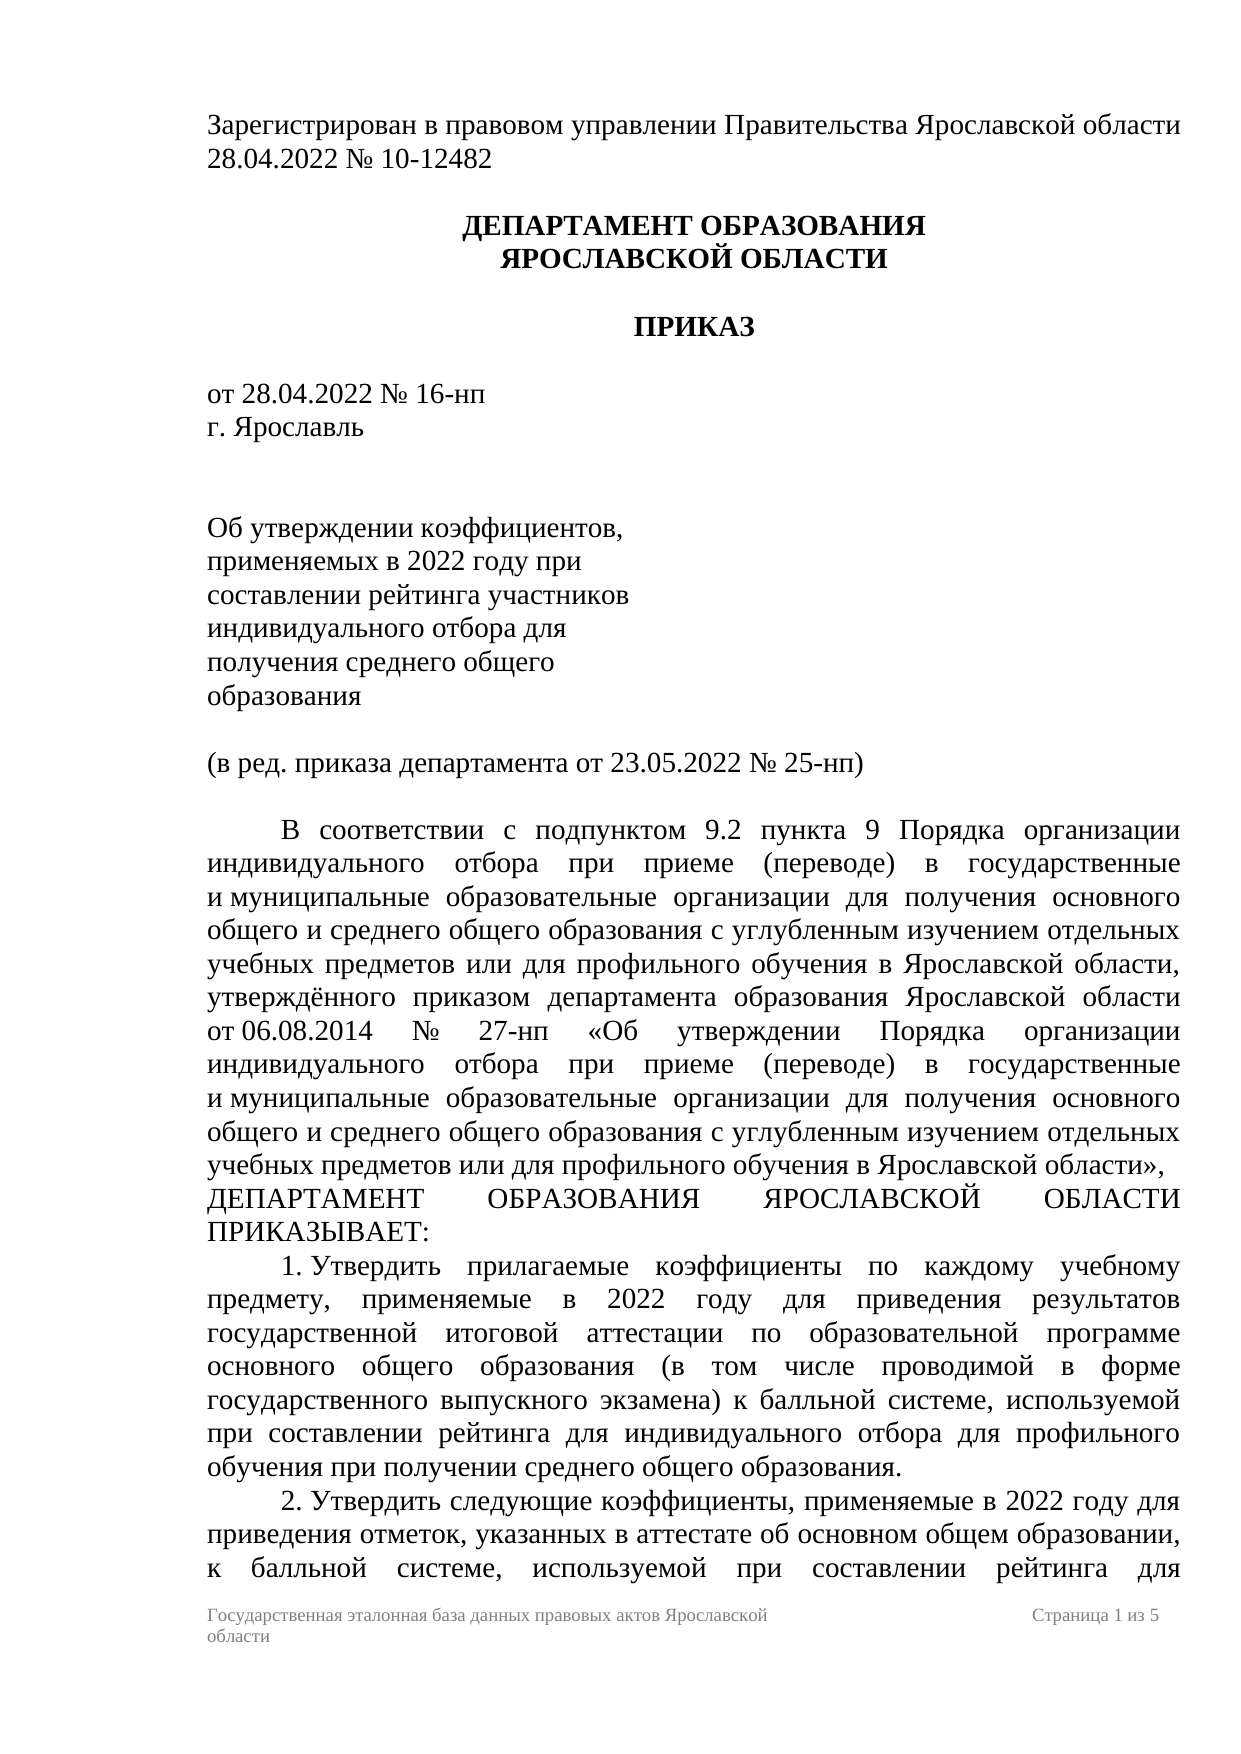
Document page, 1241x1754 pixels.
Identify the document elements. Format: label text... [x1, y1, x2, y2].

text Зарегистрирован в правовом управлении Правительства Ярославской области 28.04.2022 № 10-12482 [207, 107, 1181, 174]
text ПРИКАЗ [207, 309, 1181, 342]
text от 28.04.2022 № 16-нп [207, 376, 1181, 409]
text г. Ярославль [207, 409, 1181, 443]
text В соответствии с подпунктом 9.2 пункта 9 Порядка организации индивидуального отбора при приеме (переводе) в государственные и муниципальные образовательные организации для получения основного общего и среднего общего образования с углубленным изучением отдельных учебных предметов или для профильного обучения в Ярославской области, утверждённого приказом департамента образования Ярославской области от 06.08.2014 № 27-нп «Об утверждении Порядка организации индивидуального отбора при приеме (переводе) в государственные и муниципальные образовательные организации для получения основного общего и среднего общего образования с углубленным изучением отдельных учебных предметов или для профильного обучения в Ярославской области», [207, 812, 1181, 1181]
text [207, 1483, 1181, 1583]
text Об утверждении коэффициентов, применяемых в 2022 году при составлении рейтинга участников индивидуального отбора для получения среднего общего образования [207, 510, 650, 711]
text ДЕПАРТАМЕНТ ОБРАЗОВАНИЯ ЯРОСЛАВСКОЙ ОБЛАСТИ [207, 208, 1181, 309]
text ДЕПАРТАМЕНТ ОБРАЗОВАНИЯ ЯРОСЛАВСКОЙ ОБЛАСТИ ПРИКАЗЫВАЕТ: [207, 1181, 1181, 1248]
text 1. Утвердить прилагаемые коэффициенты по каждому учебному предмету, применяемые в 2022 году для приведения результатов государственной итоговой аттестации по образовательной программе основного общего образования (в том числе проводимой в форме государственного выпускного экзамена) к балльной системе, используемой при составлении рейтинга для индивидуального отбора для профильного обучения при получении среднего общего образования. [207, 1248, 1181, 1483]
text (в ред. приказа департамента от 23.05.2022 № 25-нп) [207, 745, 1181, 778]
